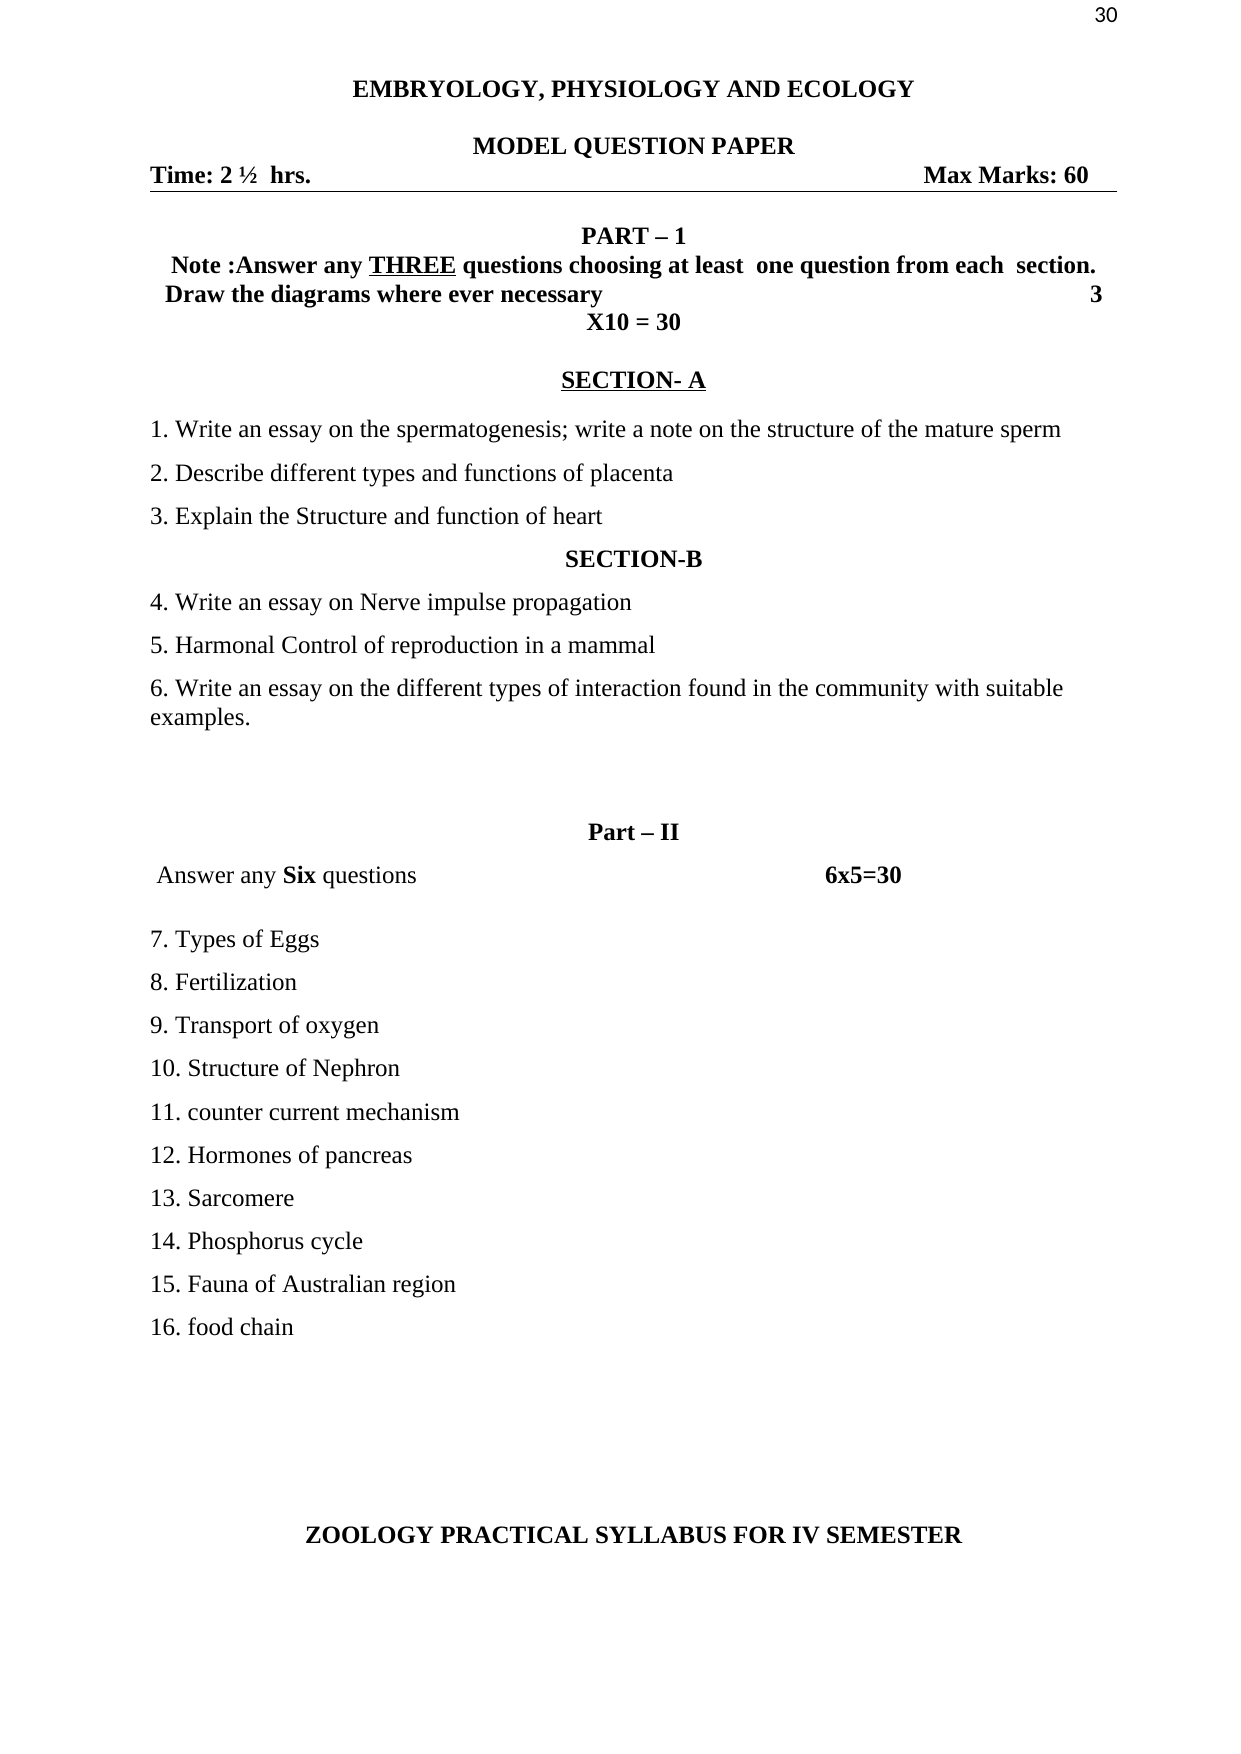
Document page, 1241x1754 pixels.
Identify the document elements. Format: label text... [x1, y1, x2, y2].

list 12. Hormones of pancreas [150, 1140, 1117, 1168]
list 11. counter current mechanism [150, 1097, 1117, 1125]
list 16. food chain [150, 1312, 1117, 1341]
text ZOOLOGY PRACTICAL SYLLABUS FOR IV SEMESTER [150, 1521, 1117, 1549]
list 7. Types of Eggs [150, 924, 1117, 953]
list 1. Write an essay on the spermatogenesis; write a note on the structure of the mature sperm [150, 414, 1117, 443]
text Time: 2 ½ hrs. Max Marks: 60 [150, 160, 1117, 191]
list 10. Structure of Nephron [150, 1053, 1117, 1082]
text Answer any Six questions 6x5=30 [150, 860, 1117, 889]
list 6. Write an essay on the different types of interaction found in the community with suitable [150, 673, 1117, 702]
list 4. Write an essay on Nerve impulse propagation [150, 587, 1117, 616]
text MODEL QUESTION PAPER [150, 131, 1117, 160]
list 5. Harmonal Control of reproduction in a mammal [150, 630, 1117, 659]
list 14. Phosphorus cycle [150, 1226, 1117, 1255]
list 8. Fertilization [150, 967, 1117, 996]
list examples. [150, 702, 1117, 731]
text SECTION- A [150, 365, 1117, 394]
list SECTION-B [150, 544, 1117, 573]
text PART – 1 [150, 221, 1117, 250]
text Note :Answer any THREE questions choosing at least one question from each section. Draw the diagrams where ever necessary 3 X10 = 30 [150, 250, 1117, 336]
list 9. Transport of oxygen [150, 1010, 1117, 1039]
list 13. Sarcomere [150, 1183, 1117, 1212]
list 3. Explain the Structure and function of heart [150, 501, 1117, 529]
text EMBRYOLOGY, PHYSIOLOGY AND ECOLOGY [150, 74, 1117, 103]
text Part – II [150, 817, 1117, 846]
list 15. Fauna of Australian region [150, 1269, 1117, 1298]
list 2. Describe different types and functions of placenta [150, 458, 1117, 486]
